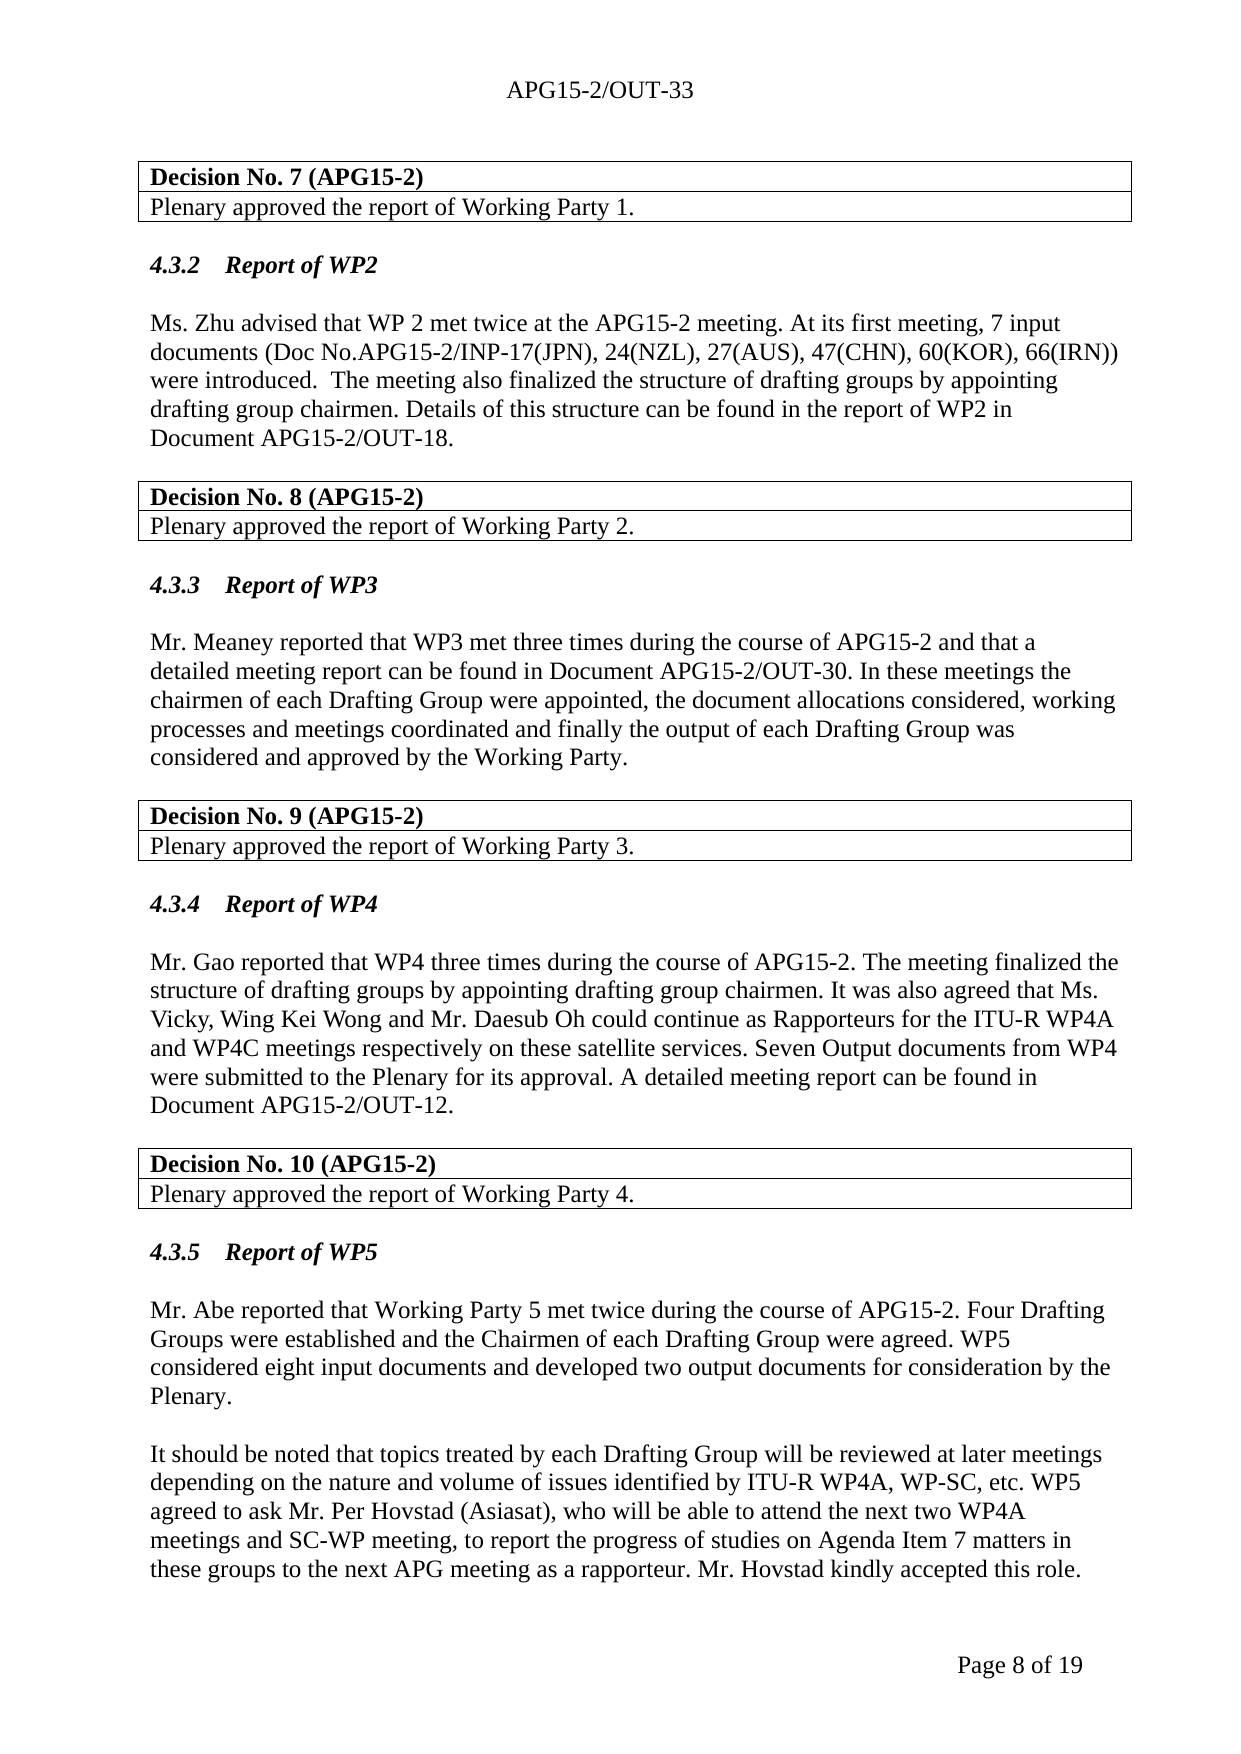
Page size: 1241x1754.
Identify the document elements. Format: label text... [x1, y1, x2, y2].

text Mr. Meaney reported that WP3 met three times during the course of APG15-2 and that a detailed meeting report can be found in Document APG15-2/OUT-30. In these meetings the chairmen of each Drafting Group were appointed, the document allocations considered, working processes and meetings coordinated and finally the output of each Drafting Group was considered and approved by the Working Party. [150, 627, 1120, 771]
table_header Decision No. 8 (APG15-2) [139, 482, 1131, 510]
table_cell Plenary approved the report of Working Party 3. [139, 831, 1131, 859]
table_cell Plenary approved the report of Working Party 2. [139, 511, 1131, 540]
text 4.3.5 Report of WP5 [150, 1237, 1120, 1266]
text Mr. Abe reported that Working Party 5 met twice during the course of APG15-2. Four Drafting Groups were established and the Chairmen of each Drafting Group were agreed. WP5 considered eight input documents and developed two output documents for consideration by the Plenary. [150, 1295, 1120, 1410]
text 4.3.4 Report of WP4 [150, 889, 1120, 918]
table_cell Plenary approved the report of Working Party 1. [139, 192, 1131, 221]
table_header Decision No. 10 (APG15-2) [139, 1149, 1131, 1178]
text Mr. Gao reported that WP4 three times during the course of APG15-2. The meeting finalized the structure of drafting groups by appointing drafting group chairmen. It was also agreed that Ms. Vicky, Wing Kei Wong and Mr. Daesub Oh could continue as Rapporteurs for the ITU-R WP4A and WP4C meetings respectively on these satellite services. Seven Output documents from WP4 were submitted to the Plenary for its approval. A detailed meeting report can be found in Document APG15-2/OUT-12. [150, 947, 1120, 1119]
text 4.3.2 Report of WP2 [150, 251, 1120, 279]
table_header Decision No. 9 (APG15-2) [139, 801, 1131, 830]
table_header Decision No. 7 (APG15-2) [139, 162, 1131, 191]
text It should be noted that topics treated by each Drafting Group will be reviewed at later meetings depending on the nature and volume of issues identified by ITU-R WP4A, WP-SC, etc. WP5 agreed to ask Mr. Per Hovstad (Asiasat), who will be able to attend the next two WP4A meetings and SC-WP meeting, to report the progress of studies on Agenda Item 7 matters in these groups to the next APG meeting as a rapporteur. Mr. Hovstad kindly accepted this role. [150, 1439, 1120, 1582]
text Ms. Zhu advised that WP 2 met twice at the APG15-2 meeting. At its first meeting, 7 input documents (Doc No.APG15-2/INP-17(JPN), 24(NZL), 27(AUS), 47(CHN), 60(KOR), 66(IRN)) were introduced. The meeting also finalized the structure of drafting groups by appointing drafting group chairmen. Details of this structure can be found in the report of WP2 in Document APG15-2/OUT-18. [150, 308, 1120, 452]
table_cell Plenary approved the report of Working Party 4. [139, 1179, 1131, 1208]
text 4.3.3 Report of WP3 [150, 570, 1120, 599]
